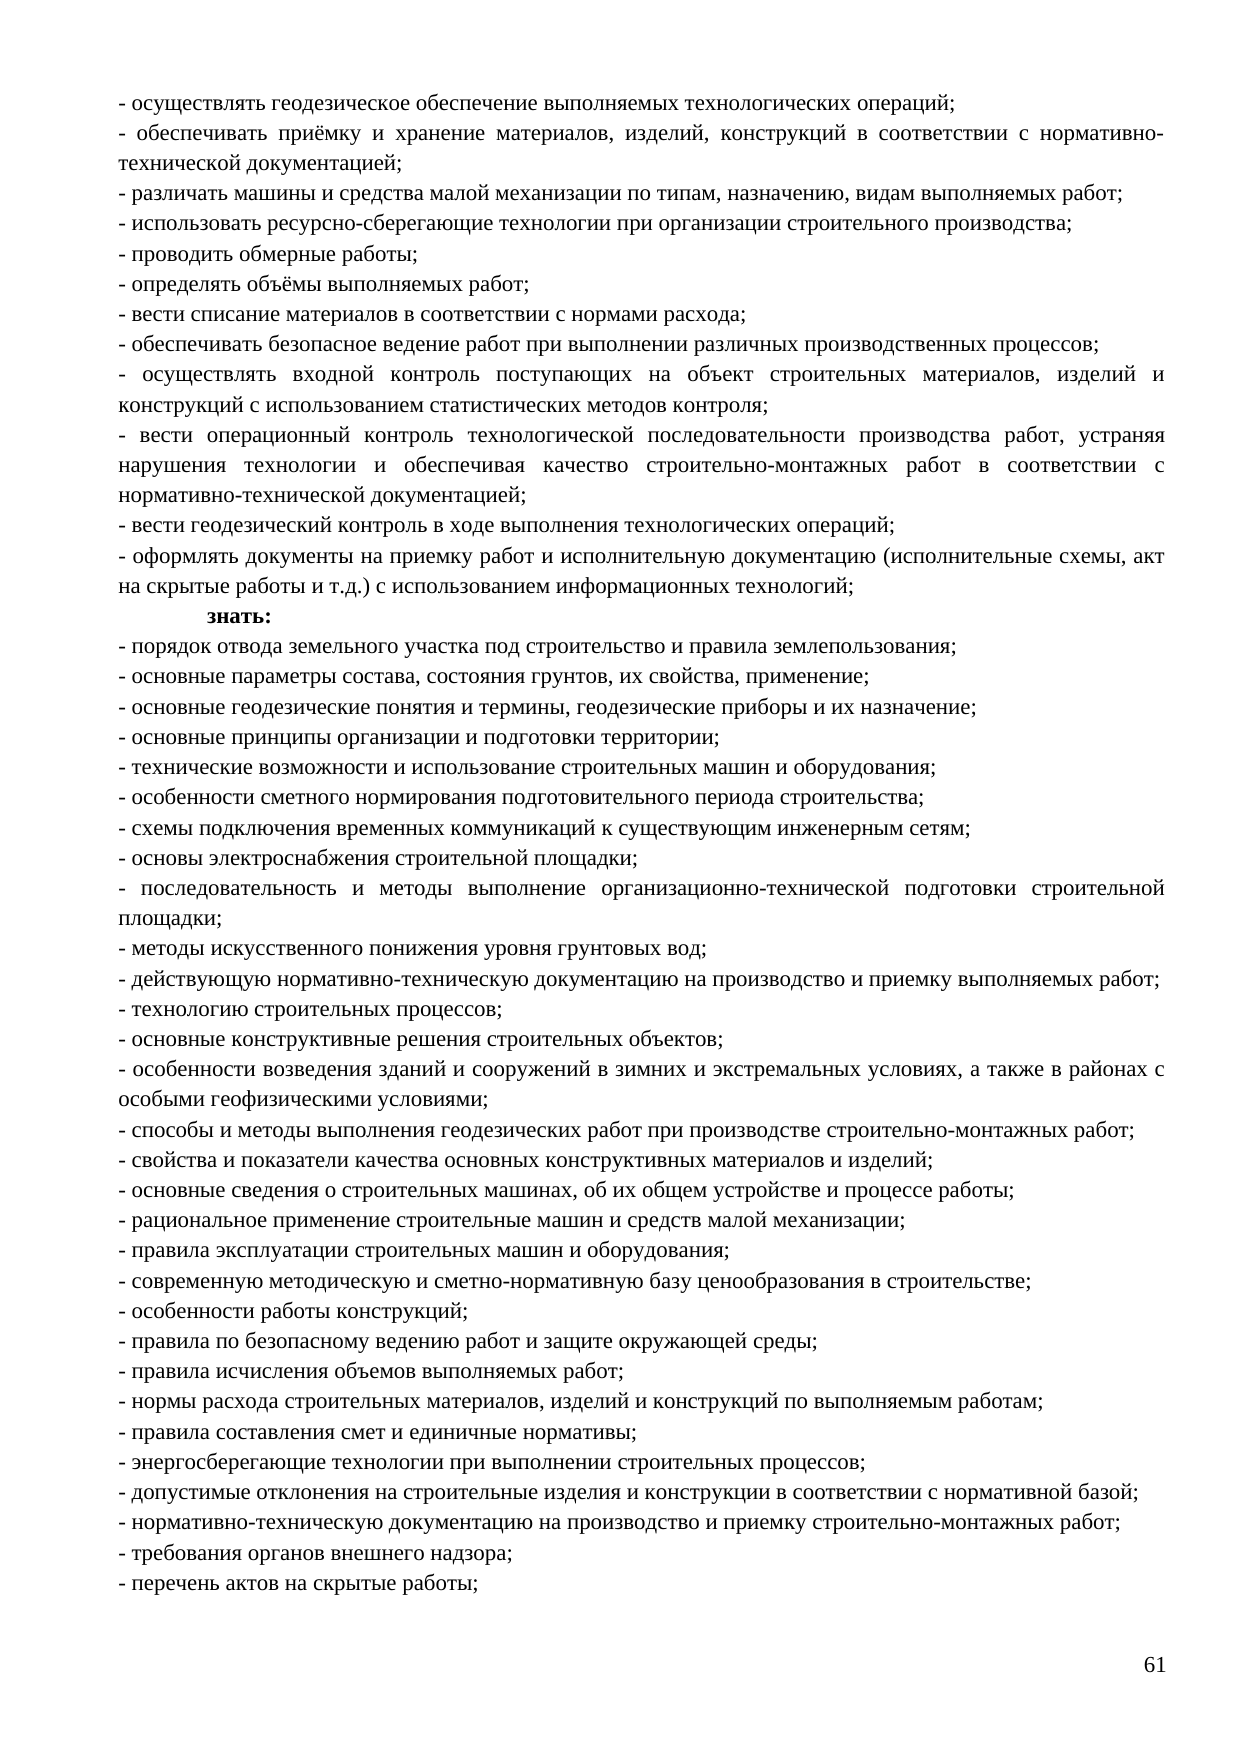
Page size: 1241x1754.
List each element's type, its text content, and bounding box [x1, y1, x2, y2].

text - нормативно-техническую документацию на производство и приемку строительно-монтажных работ; [118, 1508, 1166, 1535]
text - технологию строительных процессов; [118, 995, 1166, 1021]
text - свойства и показатели качества основных конструктивных материалов и изделий; [118, 1146, 1166, 1172]
text - способы и методы выполнения геодезических работ при производстве строительно-монтажных работ; [118, 1116, 1166, 1142]
text - правила эксплуатации строительных машин и оборудования; [118, 1237, 1166, 1263]
text - основные параметры состава, состояния грунтов, их свойства, применение; [118, 663, 1166, 689]
text - правила составления смет и единичные нормативы; [118, 1418, 1166, 1444]
text - перечень актов на скрытые работы; [118, 1569, 1166, 1595]
text - методы искусственного понижения уровня грунтовых вод; [118, 934, 1166, 961]
text - основные сведения о строительных машинах, об их общем устройстве и процессе работы; [118, 1176, 1166, 1202]
text - основные конструктивные решения строительных объектов; [118, 1025, 1166, 1051]
text - использовать ресурсно-сберегающие технологии при организации строительного производства; [118, 209, 1166, 236]
text - современную методическую и сметно-нормативную базу ценообразования в строительстве; [118, 1267, 1166, 1293]
text - особенности работы конструкций; [118, 1297, 1166, 1323]
text - обеспечивать приёмку и хранение материалов, изделий, конструкций в соответствии с нормативно-технической документацией; [118, 119, 1166, 175]
text знать: [118, 602, 1166, 628]
text - особенности сметного нормирования подготовительного периода строительства; [118, 783, 1166, 810]
text - осуществлять геодезическое обеспечение выполняемых технологических операций; [118, 89, 1166, 115]
text - вести списание материалов в соответствии с нормами расхода; [118, 300, 1166, 326]
text - различать машины и средства малой механизации по типам, назначению, видам выполняемых работ; [118, 179, 1166, 206]
text - осуществлять входной контроль поступающих на объект строительных материалов, изделий и конструкций с использованием статистических методов контроля; [118, 361, 1166, 417]
text - особенности возведения зданий и сооружений в зимних и экстремальных условиях, а также в районах с особыми геофизическими условиями; [118, 1055, 1166, 1112]
text - правила по безопасному ведению работ и защите окружающей среды; [118, 1327, 1166, 1353]
text - технические возможности и использование строительных машин и оборудования; [118, 753, 1166, 779]
text - последовательность и методы выполнение организационно-технической подготовки строительной площадки; [118, 874, 1166, 931]
text - энергосберегающие технологии при выполнении строительных процессов; [118, 1448, 1166, 1474]
text - схемы подключения временных коммуникаций к существующим инженерным сетям; [118, 814, 1166, 840]
text - основы электроснабжения строительной площадки; [118, 844, 1166, 870]
text - вести операционный контроль технологической последовательности производства работ, устраняя нарушения технологии и обеспечивая качество строительно-монтажных работ в соответствии с нормативно-технической документацией; [118, 421, 1166, 508]
text - порядок отвода земельного участка под строительство и правила землепользования; [118, 632, 1166, 659]
text - правила исчисления объемов выполняемых работ; [118, 1357, 1166, 1384]
text - вести геодезический контроль в ходе выполнения технологических операций; [118, 512, 1166, 538]
text - рациональное применение строительные машин и средств малой механизации; [118, 1206, 1166, 1233]
text - определять объёмы выполняемых работ; [118, 270, 1166, 296]
text - обеспечивать безопасное ведение работ при выполнении различных производственных процессов; [118, 330, 1166, 357]
text - основные принципы организации и подготовки территории; [118, 723, 1166, 749]
text - допустимые отклонения на строительные изделия и конструкции в соответствии с нормативной базой; [118, 1478, 1166, 1504]
text - нормы расхода строительных материалов, изделий и конструкций по выполняемым работам; [118, 1388, 1166, 1414]
text - требования органов внешнего надзора; [118, 1539, 1166, 1565]
text - действующую нормативно-техническую документацию на производство и приемку выполняемых работ; [118, 965, 1166, 991]
text - основные геодезические понятия и термины, геодезические приборы и их назначение; [118, 693, 1166, 719]
text - оформлять документы на приемку работ и исполнительную документацию (исполнительные схемы, акт на скрытые работы и т.д.) с использованием информационных технологий; [118, 542, 1166, 598]
text - проводить обмерные работы; [118, 240, 1166, 266]
